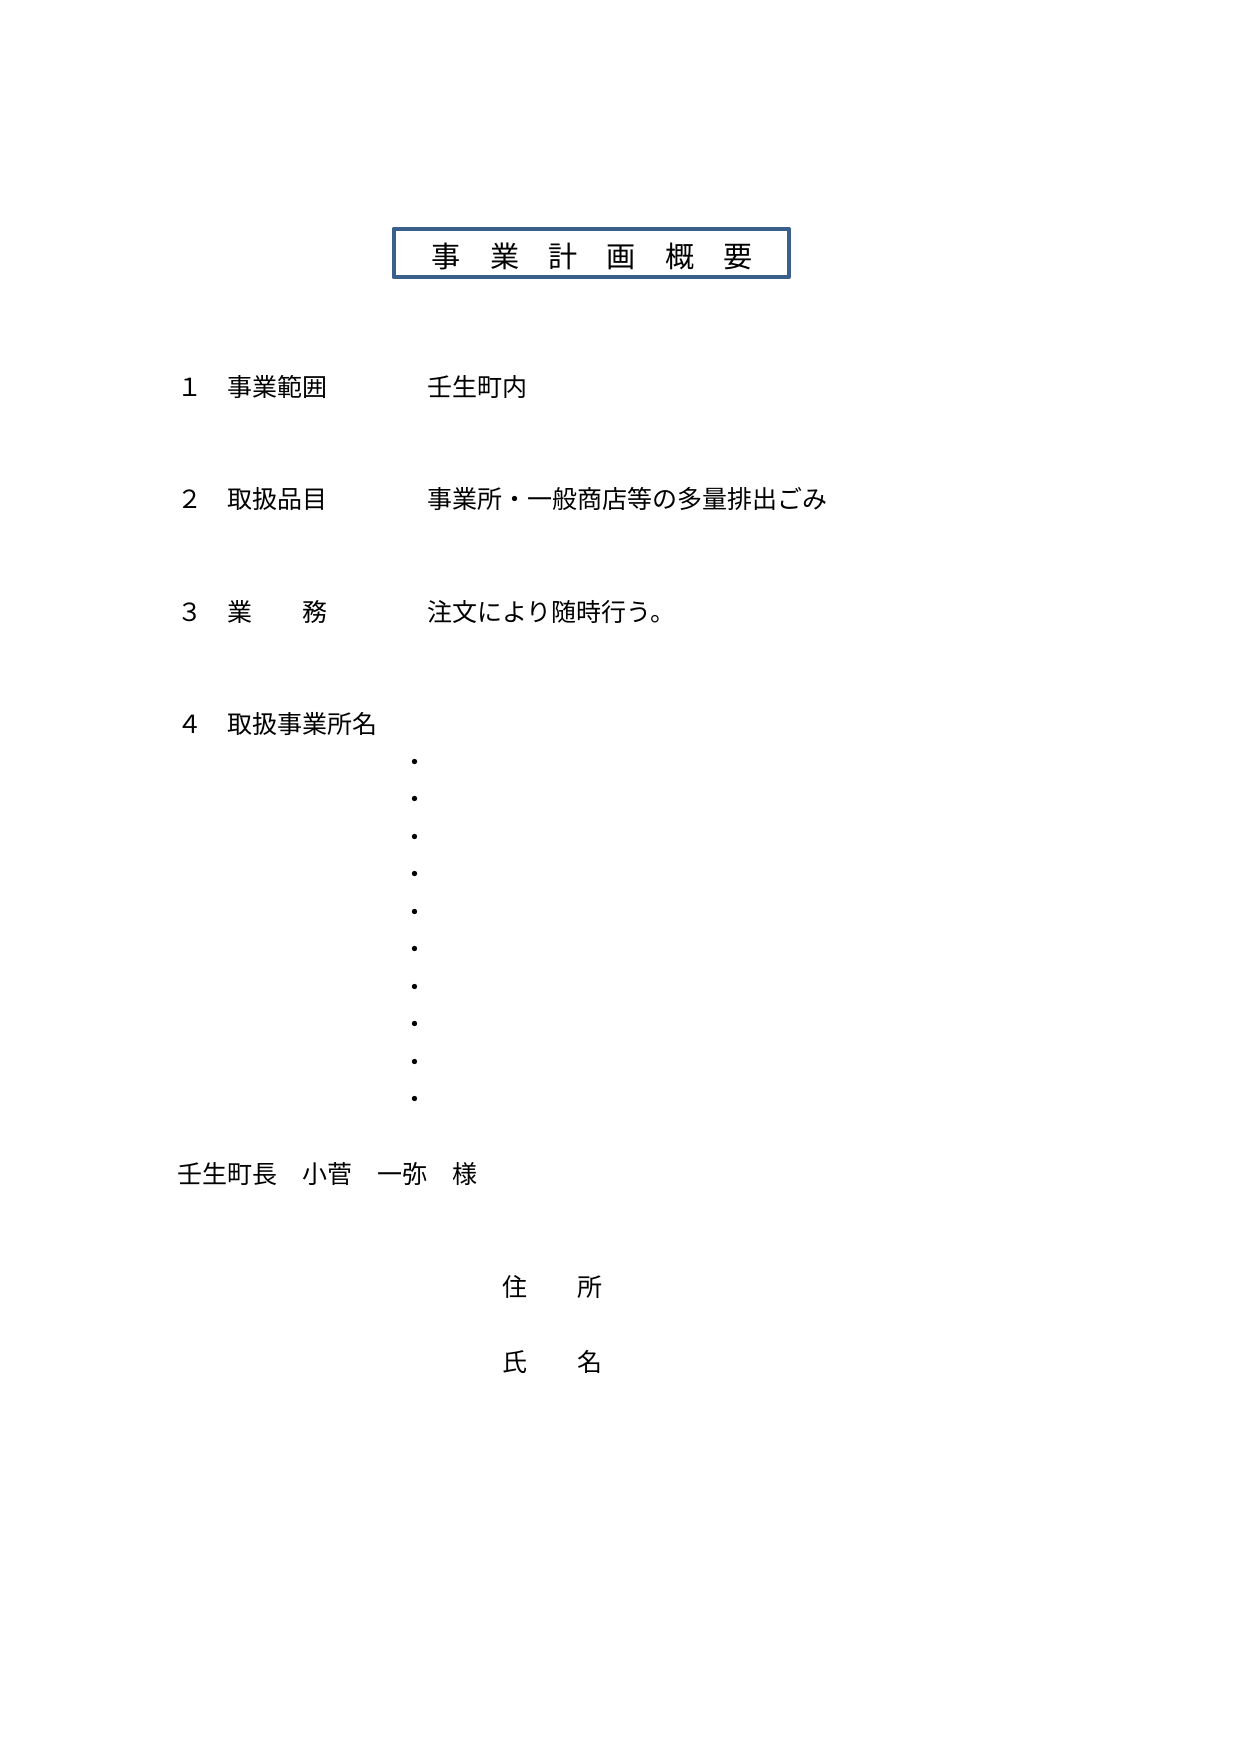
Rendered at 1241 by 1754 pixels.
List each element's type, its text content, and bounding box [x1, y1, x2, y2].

text ・ [177, 1079, 1063, 1117]
text ・ [177, 1004, 1063, 1042]
text 氏 名 [177, 1342, 1063, 1379]
text ・ [177, 1042, 1063, 1079]
text ３ 業 務 注文により随時行う。 [177, 592, 1063, 629]
text ・ [177, 817, 1063, 854]
text 壬生町長 小菅 一弥 様 [177, 1154, 1063, 1192]
text 住 所 [177, 1267, 1063, 1304]
text ・ [177, 779, 1063, 817]
text １ 事業範囲 壬生町内 [177, 367, 1063, 404]
text ・ [177, 929, 1063, 967]
text ４ 取扱事業所名 [177, 704, 1063, 742]
text ・ [177, 967, 1063, 1004]
text ２ 取扱品目 事業所・一般商店等の多量排出ごみ [177, 479, 1063, 517]
text ・ [177, 892, 1063, 929]
text ・ [177, 742, 1063, 779]
text 事 業 計 画 概 要 [177, 217, 1063, 292]
text ・ [177, 854, 1063, 892]
